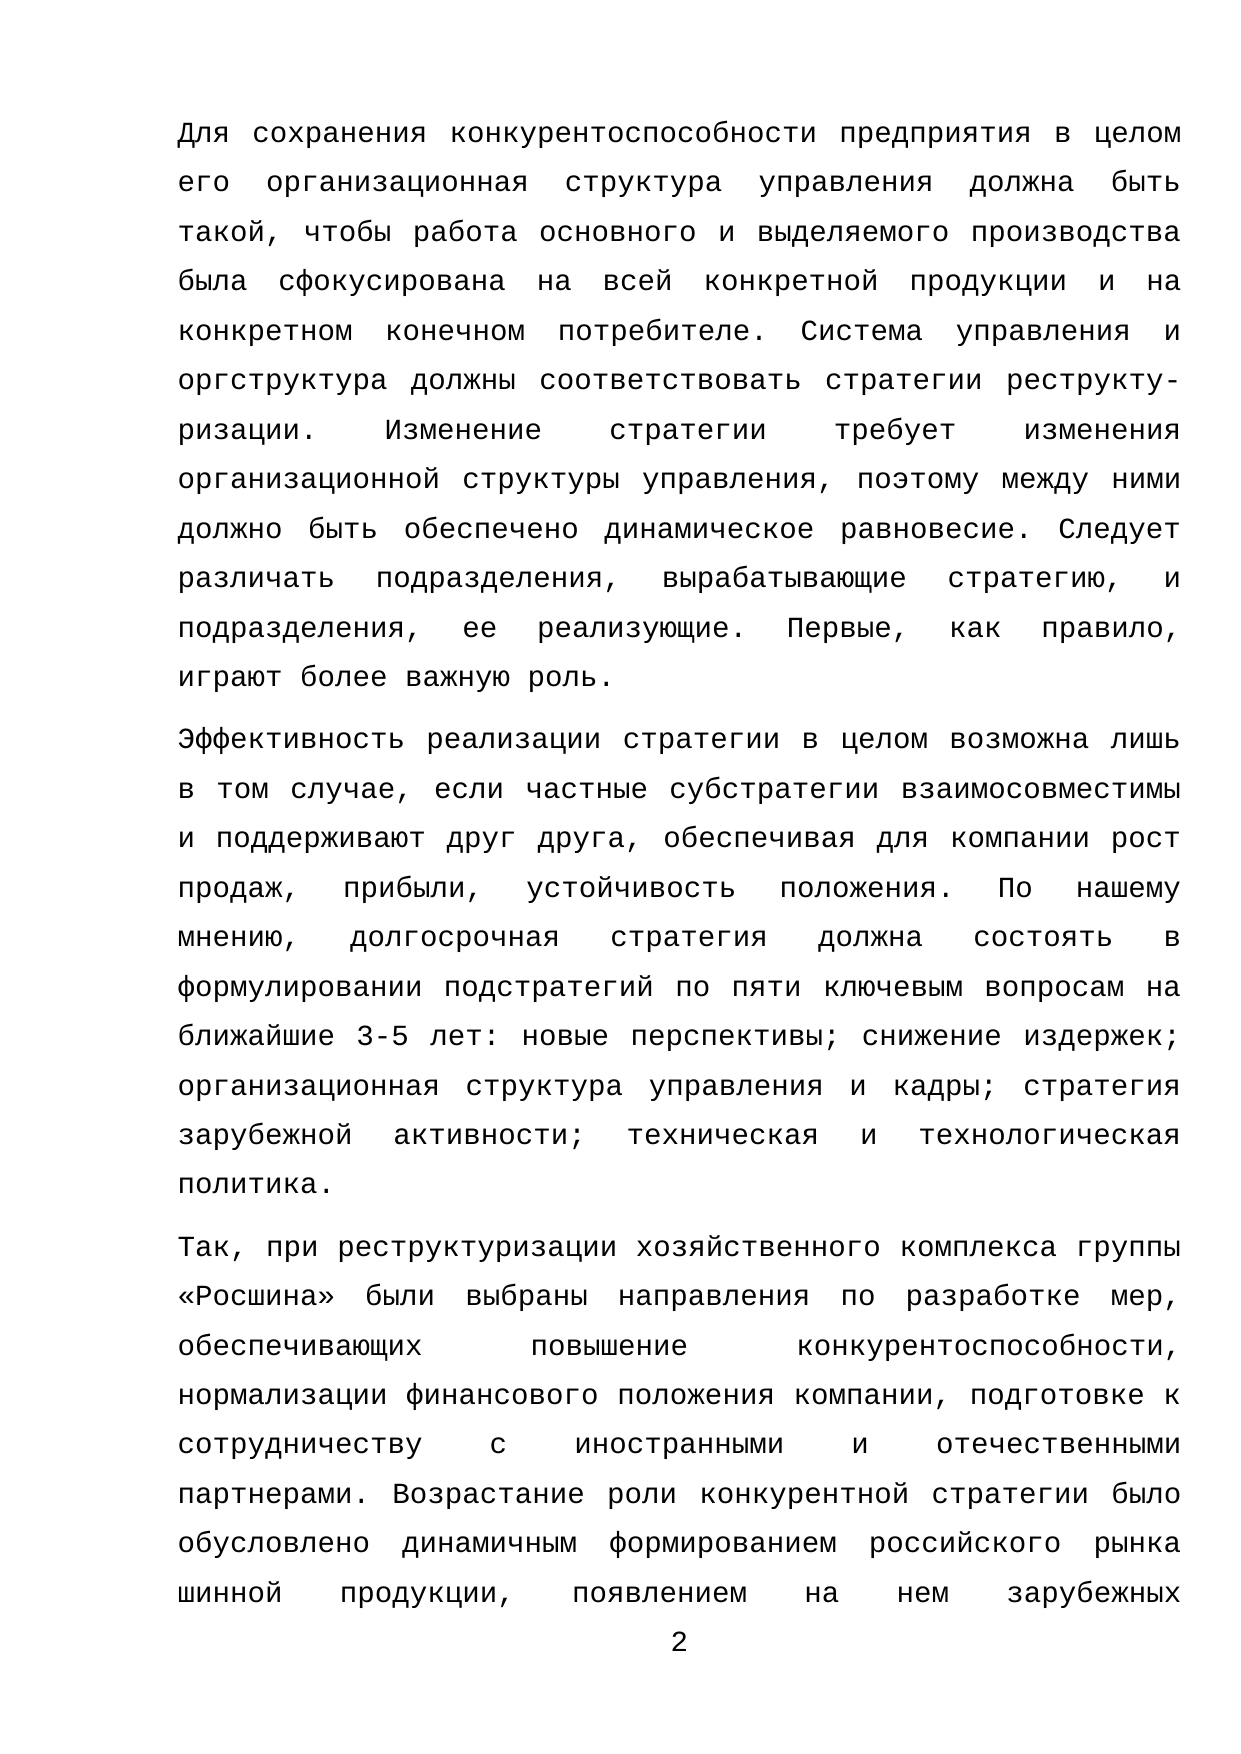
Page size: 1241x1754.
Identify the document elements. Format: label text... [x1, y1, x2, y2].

text Для сохранения конкурентоспособности предприятия в целом его организационная структура управления должна быть такой, чтобы работа основного и выделяемого производства была сфокусирована на всей конкретной продукции и на конкретном конечном потребителе. Система управления и оргструктура должны соответствовать стратегии реструктуризации. Изменение стратегии требует изменения организационной структуры управления, поэтому между ними должно быть обеспечено динамическое равновесие. Следует различать подразделения, вырабатывающие стратегию, и подразделения, ее реализующие. Первые, как правило, играют более важную роль. [177, 118, 1181, 695]
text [177, 1232, 1181, 1611]
text Эффективность реализации стратегии в целом возможна лишь в том случае, если частные субстратегии взаимосовместимы и поддерживают друг друга, обеспечивая для компании рост продаж, прибыли, устойчивость положения. По нашему мнению, долгосрочная стратегия должна состоять в формулировании подстратегий по пяти ключевым вопросам на ближайшие 3-5 лет: новые перспективы; снижение издержек; организационная структура управления и кадры; стратегия зарубежной активности; техническая и технологическая политика. [177, 724, 1181, 1203]
